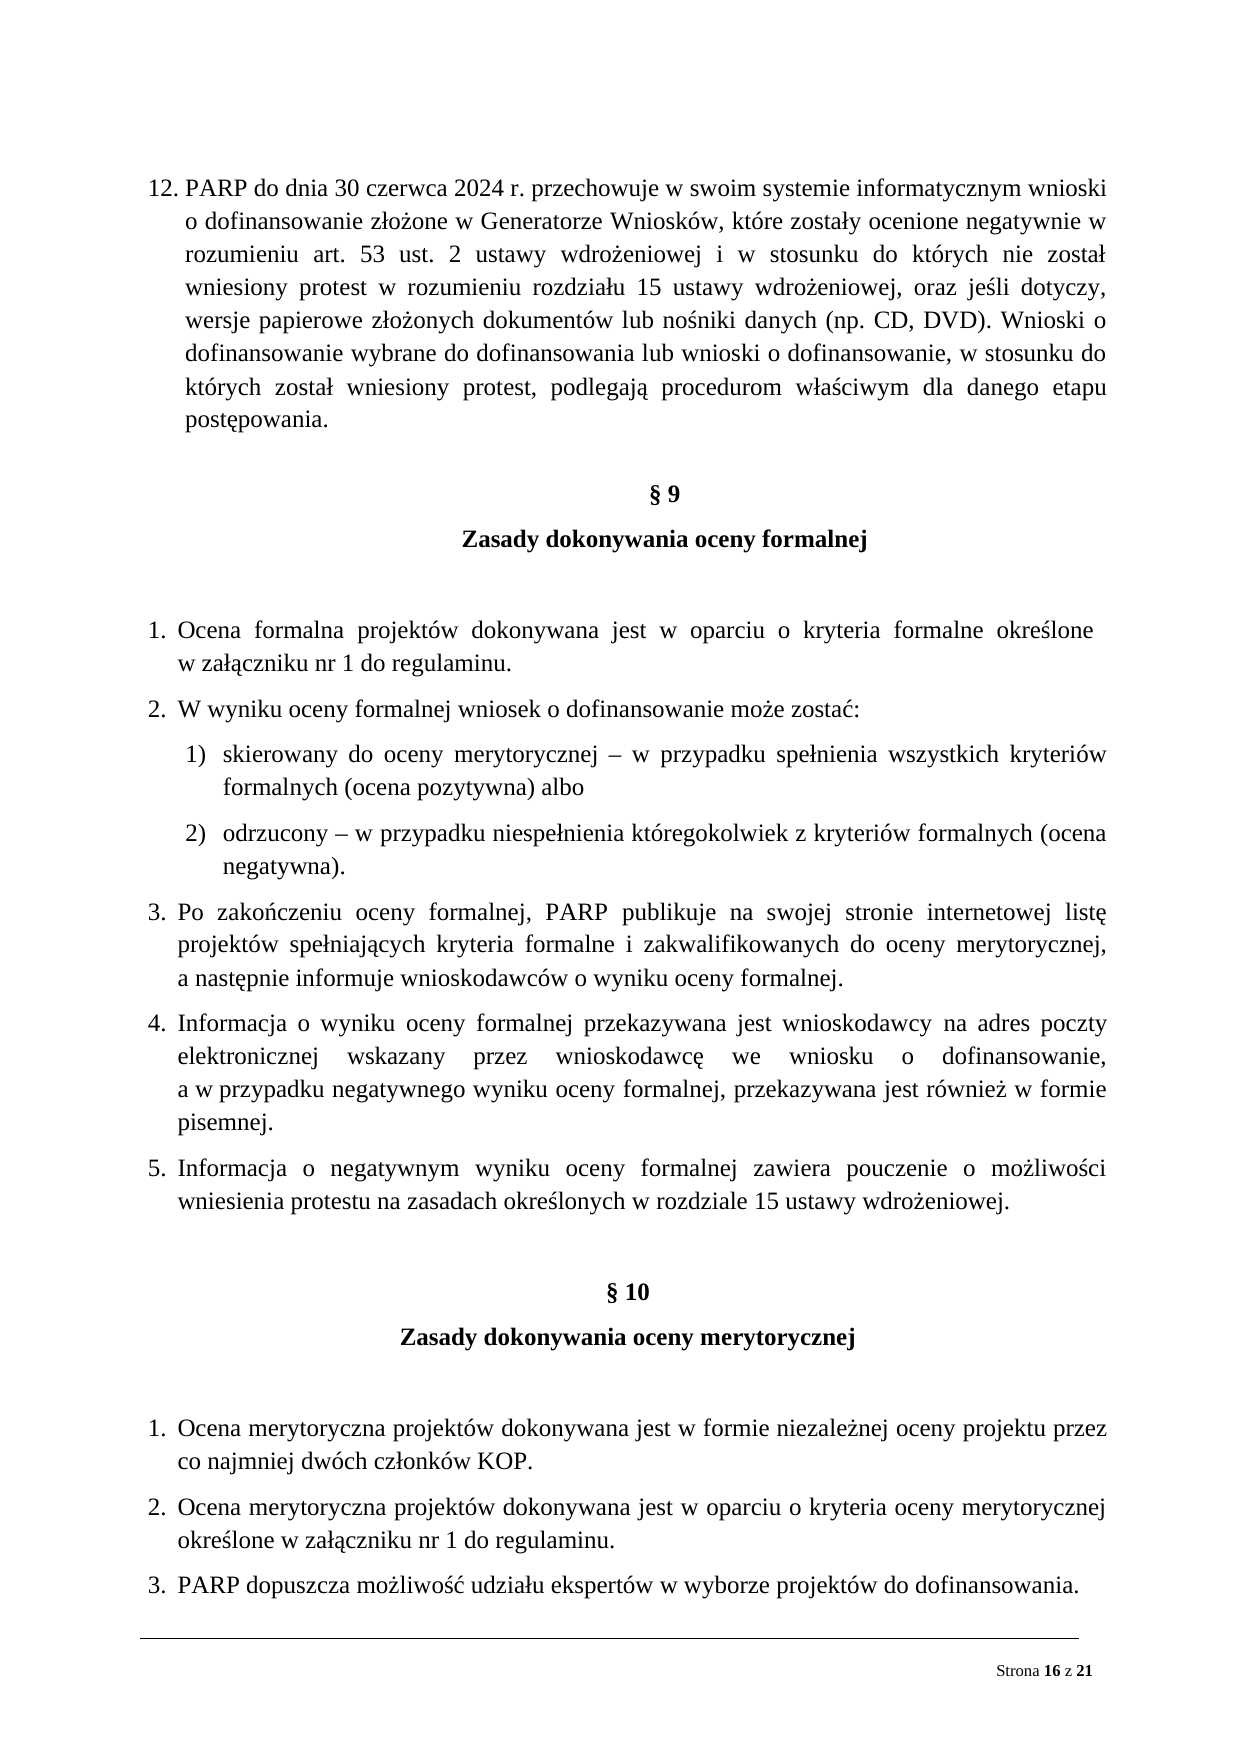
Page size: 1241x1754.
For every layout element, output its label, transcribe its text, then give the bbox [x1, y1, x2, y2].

list odrzucony – w przypadku niespełnienia któregokolwiek z kryteriów formalnych (ocena negatywna). [185, 818, 1107, 880]
text Zasady dokonywania oceny merytorycznej [148, 1322, 1107, 1351]
list Ocena formalna projektów dokonywana jest w oparciu o kryteria formalne określone w załączniku nr 1 do regulaminu. [148, 615, 1107, 677]
list Ocena merytoryczna projektów dokonywana jest w formie niezależnej oceny projektu przez co najmniej dwóch członków KOP. [148, 1413, 1107, 1475]
list Zasady dokonywania oceny formalnej [222, 524, 1107, 553]
list skierowany do oceny merytorycznej – w przypadku spełnienia wszystkich kryteriów formalnych (ocena pozytywna) albo [185, 739, 1107, 801]
list Informacja o wyniku oceny formalnej przekazywana jest wnioskodawcy na adres poczty elektronicznej wskazany przez wnioskodawcę we wniosku o dofinansowanie, a w przypadku negatywnego wyniku oceny formalnej, przekazywana jest również w formie pisemnej. [148, 1008, 1107, 1136]
list § 9 [222, 479, 1107, 508]
list PARP do dnia 30 czerwca 2024 r. przechowuje w swoim systemie informatycznym wnioski o dofinansowanie złożone w Generatorze Wniosków, które zostały ocenione negatywnie w rozumieniu art. 53 ust. 2 ustawy wdrożeniowej i w stosunku do których nie został wniesiony protest w rozumieniu rozdziału 15 ustawy wdrożeniowej, oraz jeśli dotyczy, wersje papierowe złożonych dokumentów lub nośniki danych (np. CD, DVD). Wnioski o dofinansowanie wybrane do dofinansowania lub wnioski o dofinansowanie, w stosunku do których został wniesiony protest, podlegają procedurom właściwym dla danego etapu postępowania. [148, 173, 1107, 433]
list Po zakończeniu oceny formalnej, PARP publikuje na swojej stronie internetowej listę projektów spełniających kryteria formalne i zakwalifikowanych do oceny merytorycznej, a następnie informuje wnioskodawców o wyniku oceny formalnej. [148, 897, 1107, 991]
text § 10 [148, 1277, 1107, 1306]
list Ocena merytoryczna projektów dokonywana jest w oparciu o kryteria oceny merytorycznej określone w załączniku nr 1 do regulaminu. [148, 1492, 1107, 1554]
list W wyniku oceny formalnej wniosek o dofinansowanie może zostać: [148, 694, 1107, 723]
list Informacja o negatywnym wyniku oceny formalnej zawiera pouczenie o możliwości wniesienia protestu na zasadach określonych w rozdziale 15 ustawy wdrożeniowej. [148, 1153, 1107, 1214]
list PARP dopuszcza możliwość udziału ekspertów w wyborze projektów do dofinansowania. [148, 1570, 1107, 1599]
